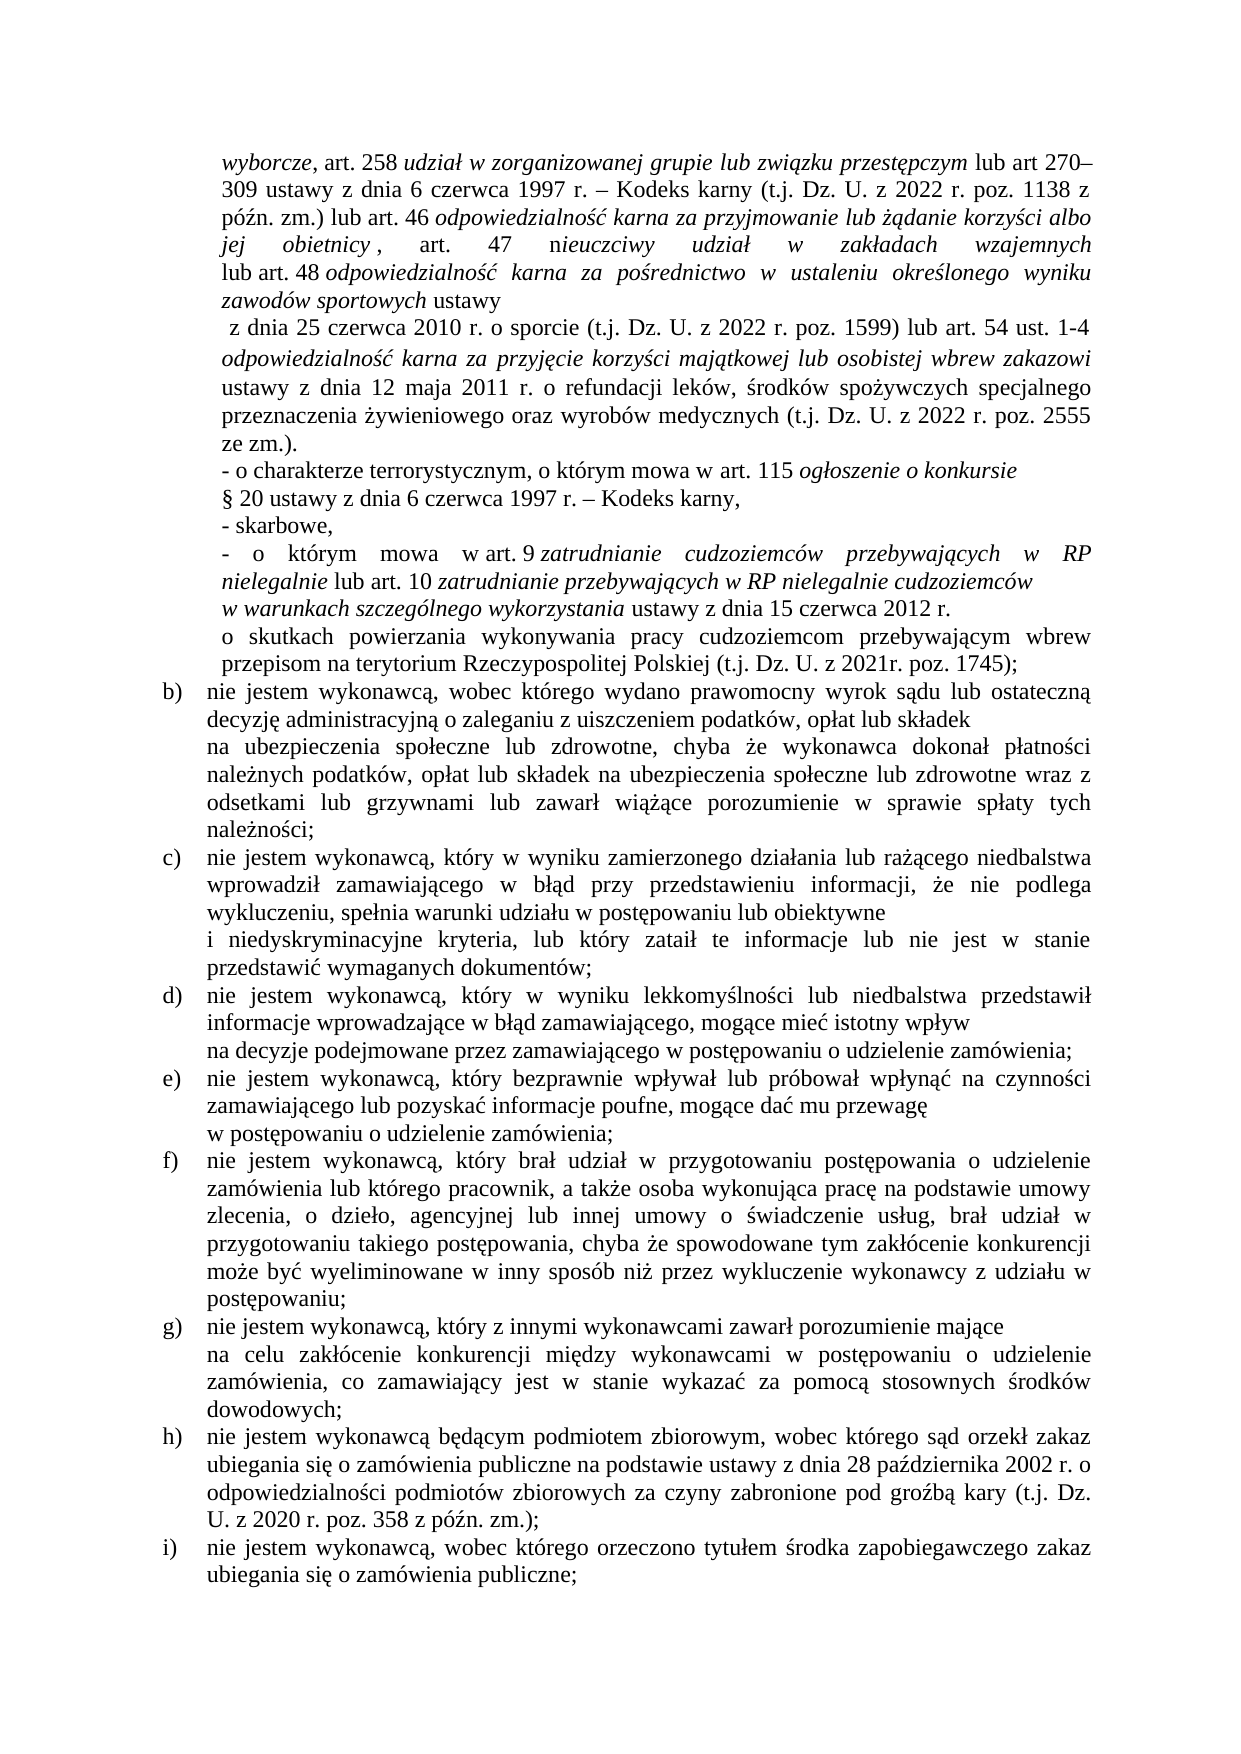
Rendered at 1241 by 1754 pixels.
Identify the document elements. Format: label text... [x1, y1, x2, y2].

list na celu zakłócenie konkurencji między wykonawcami w postępowaniu o udzielenie zamówienia, co zamawiający jest w stanie wykazać za pomocą stosownych środków dowodowych; [207, 1339, 1093, 1422]
list w warunkach szczególnego wykorzystania ustawy z dnia 15 czerwca 2012 r. [221, 594, 1093, 622]
list i niedyskryminacyjne kryteria, lub który zataił te informacje lub nie jest w stanie przedstawić wymaganych dokumentów; [207, 926, 1093, 981]
list na ubezpieczenia społeczne lub zdrowotne, chyba że wykonawca dokonał płatności należnych podatków, opłat lub składek na ubezpieczenia społeczne lub zdrowotne wraz z odsetkami lub grzywnami lub zawarł wiążące porozumienie w sprawie spłaty tych należności; [207, 732, 1093, 843]
list - o którym mowa w art. 9 zatrudnianie cudzoziemców przebywających w RP nielegalnie lub art. 10 zatrudnianie przebywających w RP nielegalnie cudzoziemców [221, 539, 1093, 594]
list nie jestem wykonawcą, który z innymi wykonawcami zawarł porozumienie mające [162, 1312, 1093, 1339]
list - skarbowe, [221, 511, 1093, 539]
list o skutkach powierzania wykonywania pracy cudzoziemcom przebywającym wbrew przepisom na terytorium Rzeczypospolitej Polskiej (t.j. Dz. U. z 2021r. poz. 1745); [221, 622, 1093, 677]
list na decyzje podejmowane przez zamawiającego w postępowaniu o udzielenie zamówienia; [207, 1036, 1093, 1063]
list - o charakterze terrorystycznym, o którym mowa w art. 115 ogłoszenie o konkursie [221, 456, 1093, 484]
list z dnia 25 czerwca 2010 r. o sporcie (t.j. Dz. U. z 2022 r. poz. 1599) lub art. 54 ust. 1-4 odpowiedzialność karna za przyjęcie korzyści majątkowej lub osobistej wbrew zakazowi ustawy z dnia 12 maja 2011 r. o refundacji leków, środków spożywczych specjalnego przeznaczenia żywieniowego oraz wyrobów medycznych (t.j. Dz. U. z 2022 r. poz. 2555 ze zm.). [221, 313, 1093, 456]
list nie jestem wykonawcą, który bezprawnie wpływał lub próbował wpłynąć na czynności zamawiającego lub pozyskać informacje poufne, mogące dać mu przewagę [162, 1063, 1093, 1119]
list nie jestem wykonawcą, który brał udział w przygotowaniu postępowania o udzielenie zamówienia lub którego pracownik, a także osoba wykonująca pracę na podstawie umowy zlecenia, o dzieło, agencyjnej lub innej umowy o świadczenie usług, brał udział w przygotowaniu takiego postępowania, chyba że spowodowane tym zakłócenie konkurencji może być wyeliminowane w inny sposób niż przez wykluczenie wykonawcy z udziału w postępowaniu; [162, 1146, 1093, 1312]
list w postępowaniu o udzielenie zamówienia; [207, 1119, 1093, 1146]
list nie jestem wykonawcą, wobec którego orzeczono tytułem środka zapobiegawczego zakaz ubiegania się o zamówienia publiczne; [162, 1533, 1093, 1588]
list § 20 ustawy z dnia 6 czerwca 1997 r. – Kodeks karny, [221, 484, 1093, 511]
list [221, 148, 1093, 313]
list nie jestem wykonawcą, który w wyniku lekkomyślności lub niedbalstwa przedstawił informacje wprowadzające w błąd zamawiającego, mogące mieć istotny wpływ [162, 981, 1093, 1036]
list nie jestem wykonawcą będącym podmiotem zbiorowym, wobec którego sąd orzekł zakaz ubiegania się o zamówienia publiczne na podstawie ustawy z dnia 28 października 2002 r. o odpowiedzialności podmiotów zbiorowych za czyny zabronione pod groźbą kary (t.j. Dz. U. z 2020 r. poz. 358 z późn. zm.); [162, 1422, 1093, 1533]
list nie jestem wykonawcą, wobec którego wydano prawomocny wyrok sądu lub ostateczną decyzję administracyjną o zaleganiu z uiszczeniem podatków, opłat lub składek [162, 677, 1093, 732]
list nie jestem wykonawcą, który w wyniku zamierzonego działania lub rażącego niedbalstwa wprowadził zamawiającego w błąd przy przedstawieniu informacji, że nie podlega wykluczeniu, spełnia warunki udziału w postępowaniu lub obiektywne [162, 843, 1093, 926]
